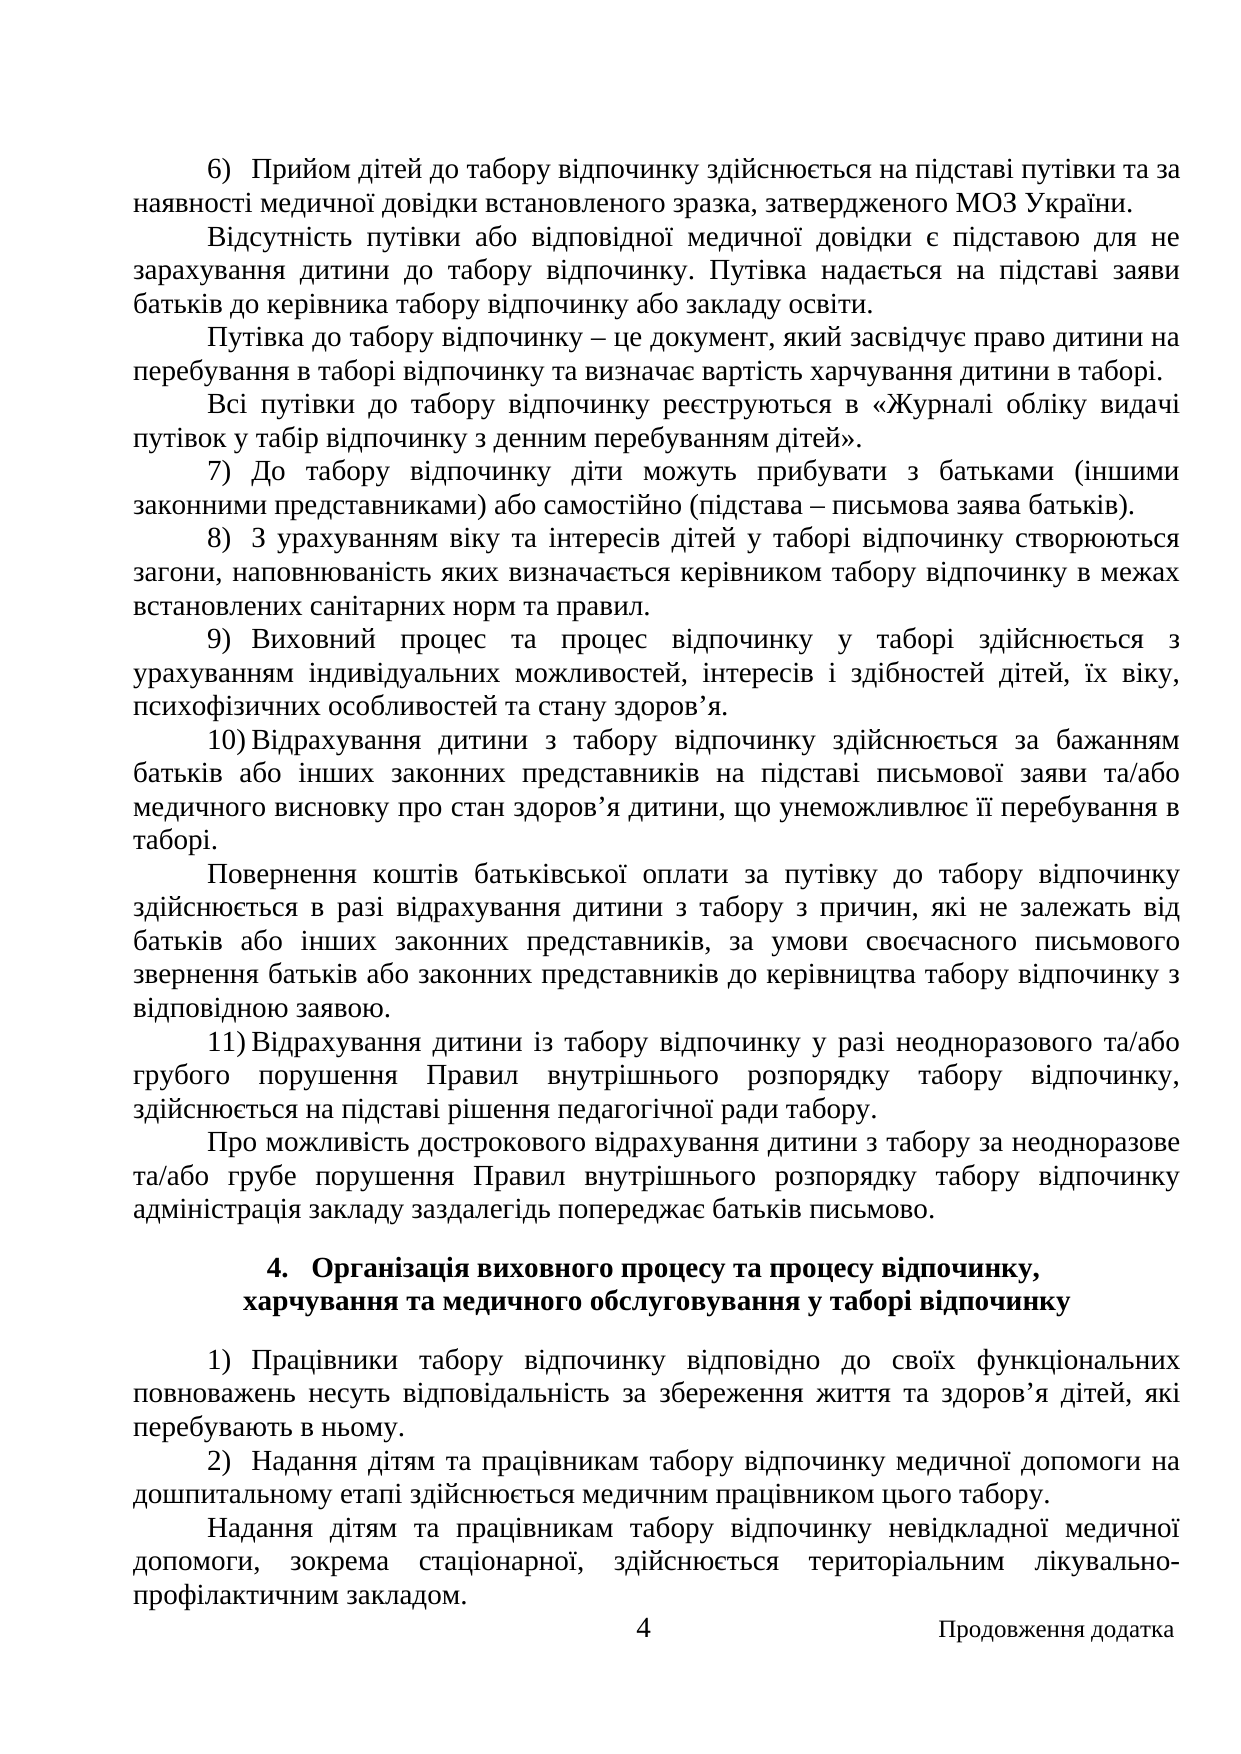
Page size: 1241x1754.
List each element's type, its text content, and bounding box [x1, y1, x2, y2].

list До табору відпочинку діти можуть прибувати з батьками (іншими законними представниками) або самостійно (підстава – письмова заява батьків). [133, 453, 1181, 521]
text Надання дітям та працівникам табору відпочинку невідкладної медичної допомоги, зокрема стаціонарної, здійснюється територіальним лікувально-профілактичним закладом. [133, 1510, 1181, 1610]
list Прийом дітей до табору відпочинку здійснюється на підставі путівки та за наявності медичної довідки встановленого зразка, затвердженого МОЗ України. [133, 152, 1181, 219]
text Відсутність путівки або відповідної медичної довідки є підставою для не зарахування дитини до табору відпочинку. Путівка надається на підставі заяви батьків до керівника табору відпочинку або закладу освіти. [133, 219, 1181, 319]
text Всі путівки до табору відпочинку реєструються в «Журналі обліку видачі путівок у табір відпочинку з денним перебуванням дітей». [133, 386, 1181, 453]
list Відрахування дитини з табору відпочинку здійснюється за бажанням батьків або інших законних представників на підставі письмової заяви та/або медичного висновку про стан здоров’я дитини, що унеможливлює її перебування в таборі. [133, 722, 1181, 856]
list Працівники табору відпочинку відповідно до своїх функціональних повноважень несуть відповідальність за збереження життя та здоров’я дітей, які перебувають в ньому. [133, 1342, 1181, 1443]
text Повернення коштів батьківської оплати за путівку до табору відпочинку здійснюється в разі відрахування дитини з табору з причин, які не залежать від батьків або інших законних представників, за умови своєчасного письмового звернення батьків або законних представників до керівництва табору відпочинку з відповідною заявою. [133, 856, 1181, 1024]
list Надання дітям та працівникам табору відпочинку медичної допомоги на дошпитальному етапі здійснюється медичним працівником цього табору. [133, 1443, 1181, 1510]
text 4 Продовження додатка [133, 1610, 1181, 1644]
list Організація виховного процесу та процесу відпочинку, харчування та медичного обслуговування у таборі відпочинку [133, 1250, 1181, 1317]
text Путівка до табору відпочинку – це документ, який засвідчує право дитини на перебування в таборі відпочинку та визначає вартість харчування дитини в таборі. [133, 319, 1181, 386]
text Про можливість дострокового відрахування дитини з табору за неодноразове та/або грубе порушення Правил внутрішнього розпорядку табору відпочинку адміністрація закладу заздалегідь попереджає батьків письмово. [133, 1124, 1181, 1225]
list Виховний процес та процес відпочинку у таборі здійснюється з урахуванням індивідуальних можливостей, інтересів і здібностей дітей, їх віку, психофізичних особливостей та стану здоров’я. [133, 621, 1181, 722]
list З урахуванням віку та інтересів дітей у таборі відпочинку створюються загони, наповнюваність яких визначається керівником табору відпочинку в межах встановлених санітарних норм та правил. [133, 521, 1181, 621]
list Відрахування дитини із табору відпочинку у разі неодноразового та/або грубого порушення Правил внутрішнього розпорядку табору відпочинку, здійснюється на підставі рішення педагогічної ради табору. [133, 1024, 1181, 1124]
